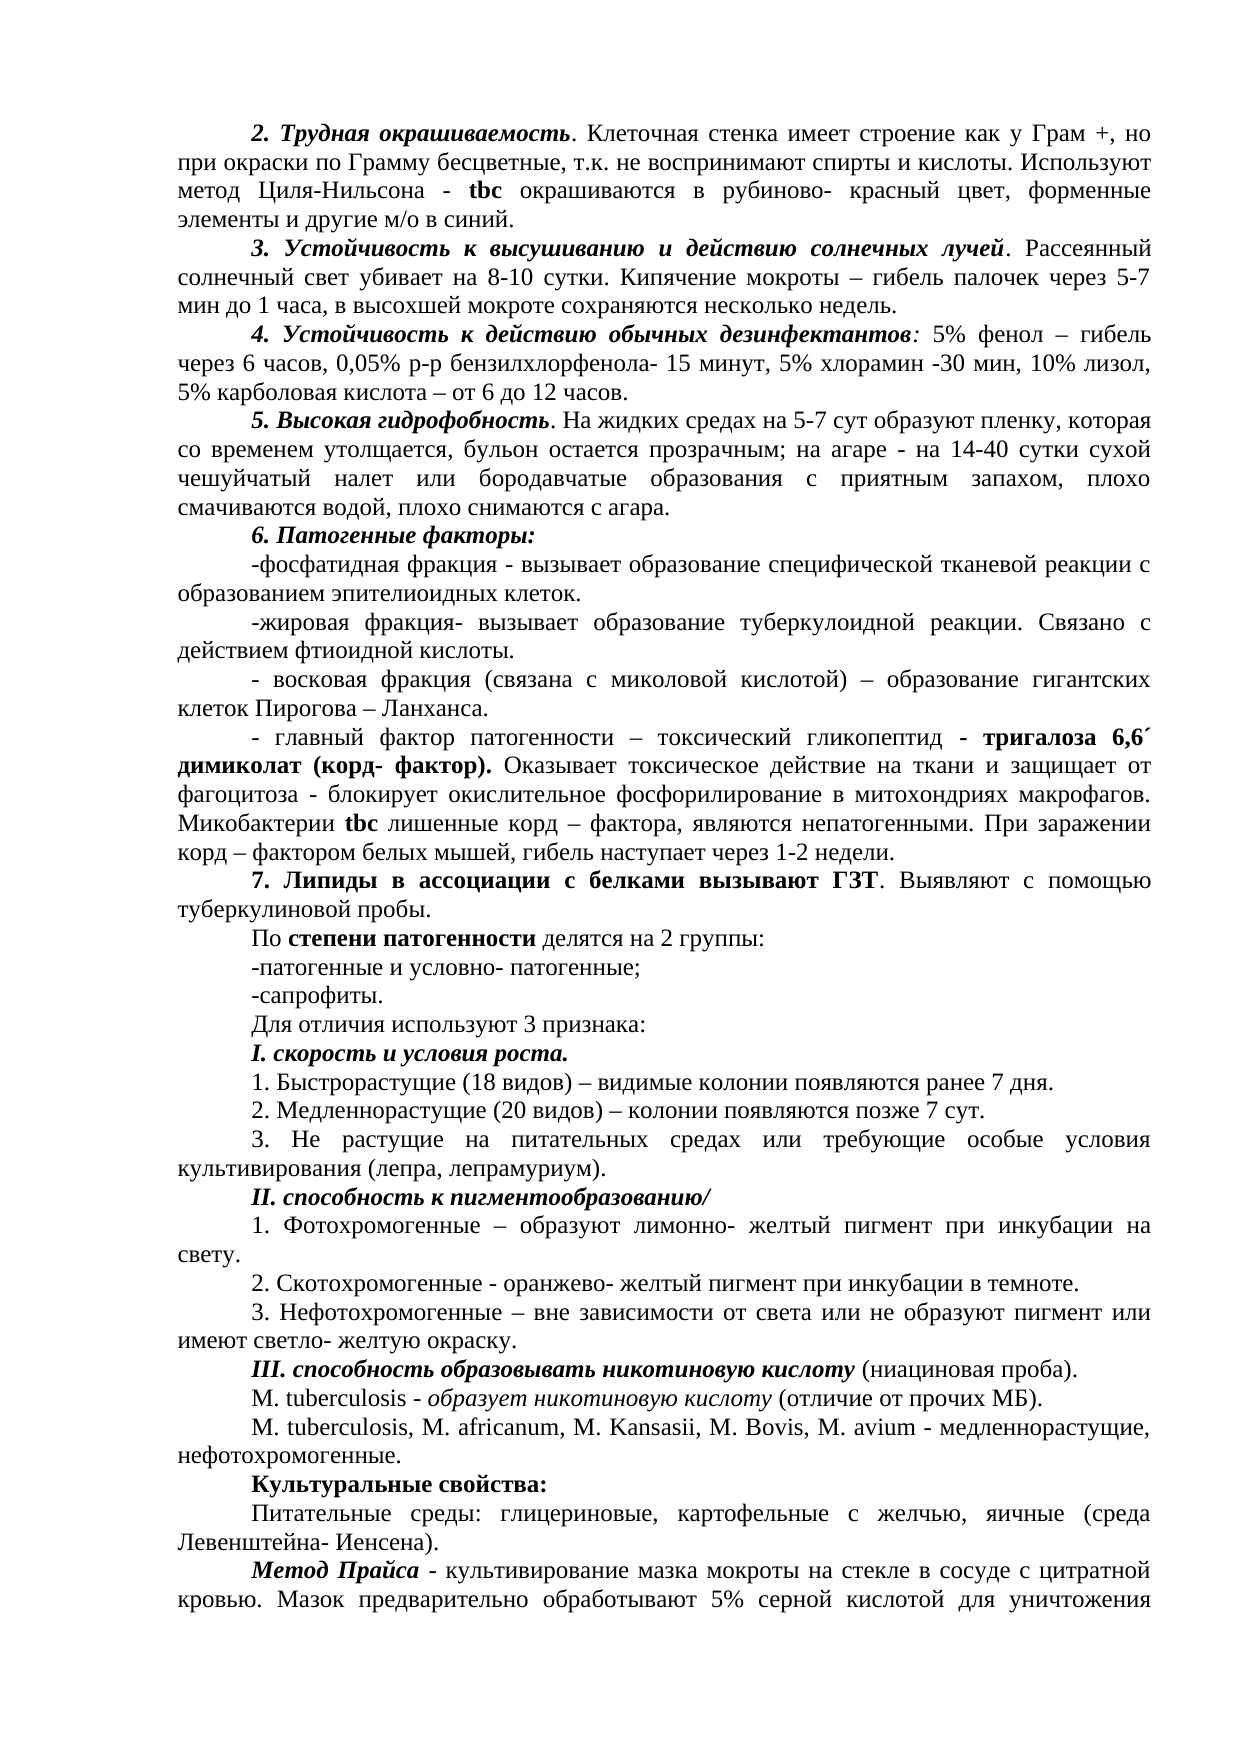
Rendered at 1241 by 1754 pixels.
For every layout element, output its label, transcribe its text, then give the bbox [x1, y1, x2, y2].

text -сапрофиты. [177, 981, 1152, 1009]
text 2. Скотохромогенные - оранжево- желтый пигмент при инкубации в темноте. [177, 1268, 1152, 1297]
text 7. Липиды в ассоциации с белками вызывают ГЗТ. Выявляют с помощью туберкулиновой пробы. [177, 866, 1152, 923]
text -патогенные и условно- патогенные; [177, 952, 1152, 981]
text II. способность к пигментообразованию/ [177, 1182, 1152, 1211]
text По степени патогенности делятся на 2 группы: [177, 923, 1152, 952]
text Питательные среды: глицериновые, картофельные с желчью, яичные (среда Левенштейна- Иенсена). [177, 1498, 1152, 1556]
text 4. Устойчивость к действию обычных дезинфектантов: 5% фенол – гибель через 6 часов, 0,05% р-р бензилхлорфенола- 15 минут, 5% хлорамин -30 мин, 10% лизол, 5% карболовая кислота – от 6 до 12 часов. [177, 319, 1152, 406]
text М. tuberculosis, М. africanum, М. Kansasii, М. Bovis, М. avium - медленнорастущие, нефотохромогенные. [177, 1412, 1152, 1469]
text 1. Быстрорастущие (18 видов) – видимые колонии появляются ранее 7 дня. [177, 1067, 1152, 1096]
text 3. Устойчивость к высушиванию и действию солнечных лучей. Рассеянный солнечный свет убивает на 8-10 сутки. Кипячение мокроты – гибель палочек через 5-7 мин до 1 часа, в высохшей мокроте сохраняются несколько недель. [177, 233, 1152, 319]
text 1. Фотохромогенные – образуют лимонно- желтый пигмент при инкубации на свету. [177, 1211, 1152, 1268]
text 6. Патогенные факторы: [177, 521, 1152, 549]
text I. скорость и условия роста. [177, 1038, 1152, 1067]
text III. способность образовывать никотиновую кислоту (ниациновая проба). [177, 1354, 1152, 1383]
text 2. Медленнорастущие (20 видов) – колонии появляются позже 7 сут. [177, 1096, 1152, 1124]
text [177, 1556, 1152, 1613]
text 5. Высокая гидрофобность. На жидких средах на 5-7 сут образуют пленку, которая со временем утолщается, бульон остается прозрачным; на агаре - на 14-40 сутки сухой чешуйчатый налет или бородавчатые образования с приятным запахом, плохо смачиваются водой, плохо снимаются с агара. [177, 406, 1152, 521]
text 3. Нефотохромогенные – вне зависимости от света или не образуют пигмент или имеют светло- желтую окраску. [177, 1297, 1152, 1354]
text 2. Трудная окрашиваемость. Клеточная стенка имеет строение как у Грам +, но при окраски по Грамму бесцветные, т.к. не воспринимают спирты и кислоты. Используют метод Циля-Нильсона - tbс окрашиваются в рубиново- красный цвет, форменные элементы и другие м/о в синий. [177, 118, 1152, 233]
text Культуральные свойства: [177, 1469, 1152, 1498]
text - восковая фракция (связана с миколовой кислотой) – образование гигантских клеток Пирогова – Ланханса. [177, 664, 1152, 722]
text - главный фактор патогенности – токсический гликопептид - тригалоза 6,6´ димиколат (корд- фактор). Оказывает токсическое действие на ткани и защищает от фагоцитоза - блокирует окислительное фосфорилирование в митохондриях макрофагов. Микобактерии tbс лишенные корд – фактора, являются непатогенными. При заражении корд – фактором белых мышей, гибель наступает через 1-2 недели. [177, 722, 1152, 866]
text -фосфатидная фракция - вызывает образование специфической тканевой реакции с образованием эпителиоидных клеток. [177, 549, 1152, 607]
text М. tuberculosis - образует никотиновую кислоту (отличие от прочих МБ). [177, 1383, 1152, 1412]
text 3. Не растущие на питательных средах или требующие особые условия культивирования (лепра, лепрамуриум). [177, 1124, 1152, 1182]
text -жировая фракция- вызывает образование туберкулоидной реакции. Связано с действием фтиоидной кислоты. [177, 607, 1152, 664]
text Для отличия используют 3 признака: [177, 1009, 1152, 1038]
